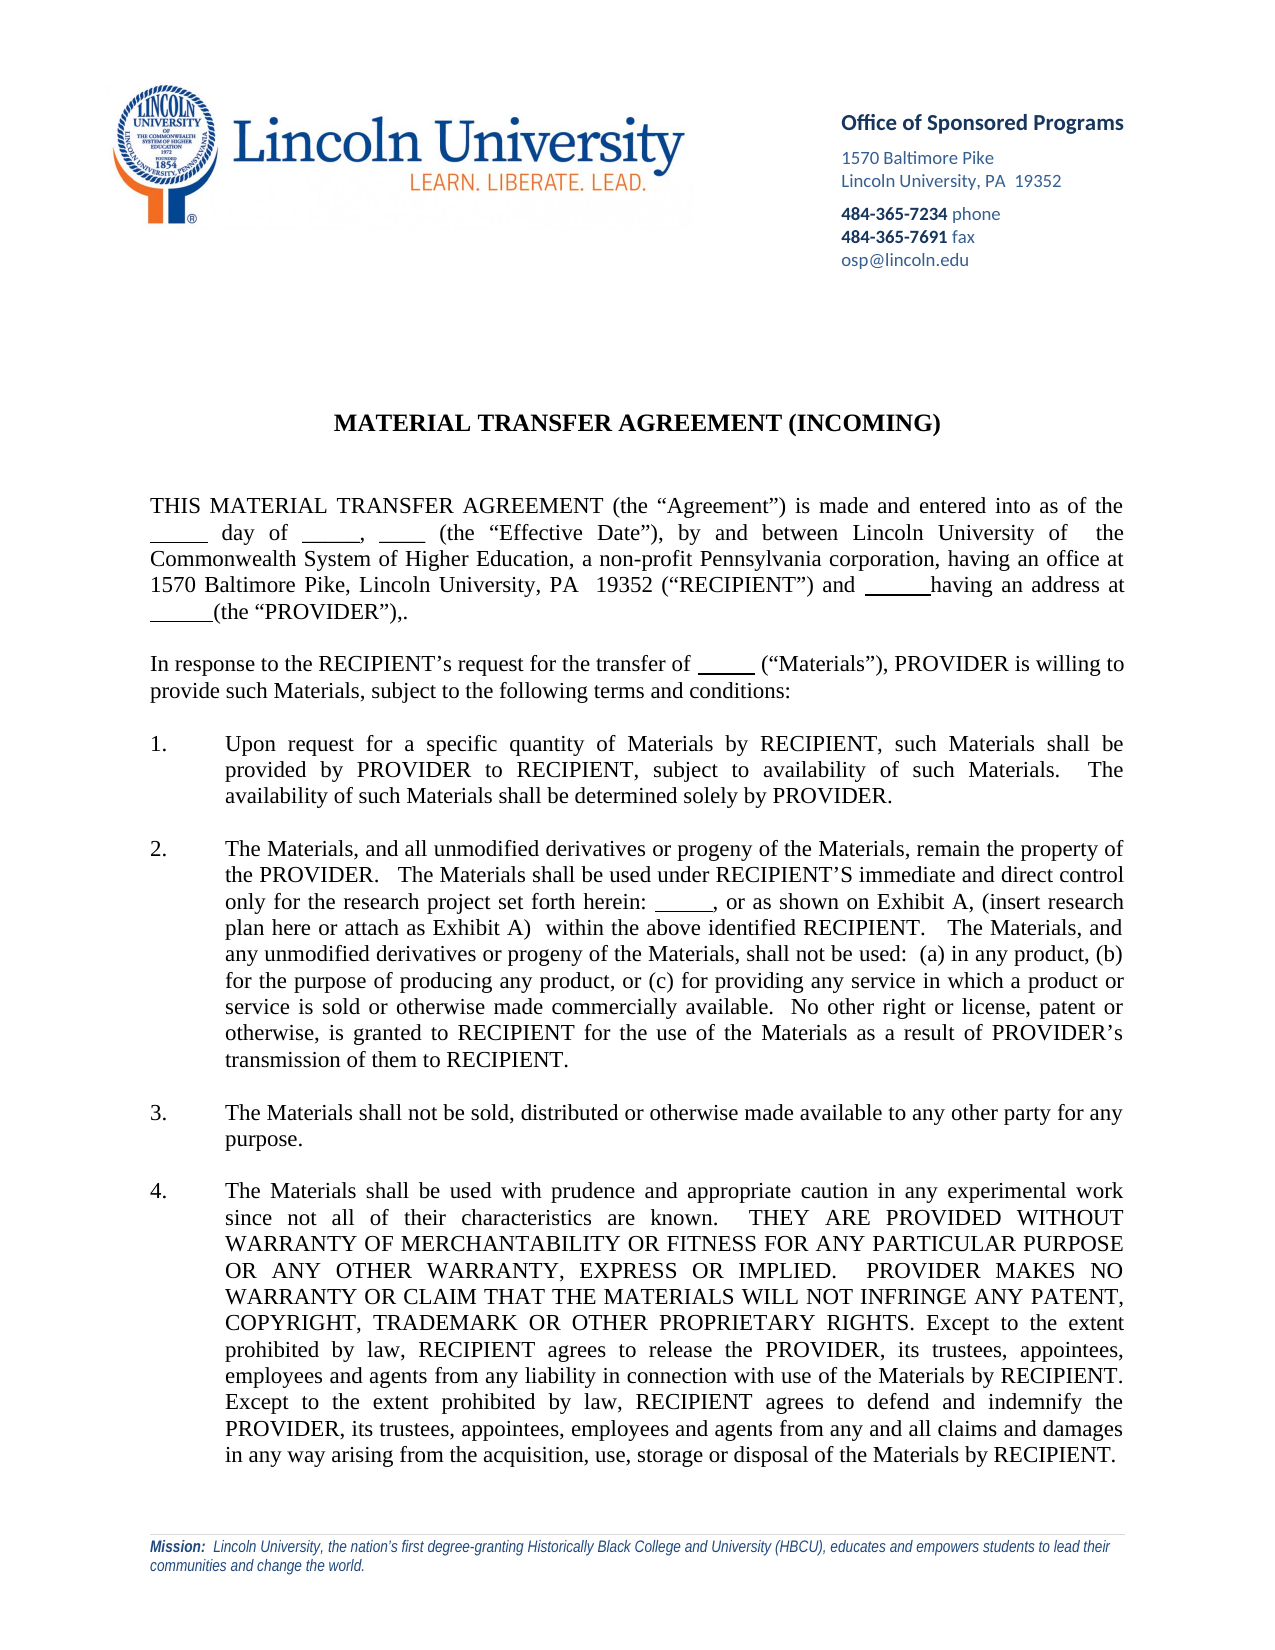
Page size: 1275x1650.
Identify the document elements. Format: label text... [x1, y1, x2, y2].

text THIS MATERIAL TRANSFER AGREEMENT (the “Agreement”) is made and entered into as of the day of _____, ____ (the “Effective Date”), by and between Lincoln University of the Commonwealth System of Higher Education, a non-profit Pennsylvania corporation, having an office at 1570 Baltimore Pike, Lincoln University, PA 19352 (“RECIPIENT”) and having an address at (the “PROVIDER”),. [150, 492, 1125, 624]
picture [93, 77, 694, 230]
text MATERIAL TRANSFER AGREEMENT (incoming) [150, 408, 1125, 437]
text In response to the RECIPIENT’s request for the transfer of (“Materials”), PROVIDER is willing to provide such Materials, subject to the following terms and conditions: [150, 651, 1125, 703]
text 3. The Materials shall not be sold, distributed or otherwise made available to any other party for any purpose. [150, 1098, 1125, 1151]
text 2. The Materials, and all unmodified derivatives or progeny of the Materials, remain the property of the PROVIDER. The Materials shall be used under RECIPIENT’S immediate and direct control only for the research project set forth herein: , or as shown on Exhibit A, (insert research plan here or attach as Exhibit A) within the above identified RECIPIENT. The Materials, and any unmodified derivatives or progeny of the Materials, shall not be used: (a) in any product, (b) for the purpose of producing any product, or (c) for providing any service in which a product or service is sold or otherwise made commercially available. No other right or license, patent or otherwise, is granted to RECIPIENT for the use of the Materials as a result of PROVIDER’s transmission of them to RECIPIENT. [150, 835, 1125, 1072]
text 1. Upon request for a specific quantity of Materials by RECIPIENT, such Materials shall be provided by PROVIDER to RECIPIENT, subject to availability of such Materials. The availability of such Materials shall be determined solely by PROVIDER. [150, 729, 1125, 809]
text 4. The Materials shall be used with prudence and appropriate caution in any experimental work since not all of their characteristics are known. THEY ARE PROVIDED WITHOUT WARRANTY OF MERCHANTABILITY OR FITNESS FOR ANY PARTICULAR PURPOSE OR ANY OTHER WARRANTY, EXPRESS OR IMPLIED. PROVIDER MAKES NO WARRANTY OR CLAIM THAT THE MATERIALS WILL NOT INFRINGE ANY PATENT, COPYRIGHT, TRADEMARK OR OTHER PROPRIETARY RIGHTS. Except to the extent prohibited by law, RECIPIENT agrees to release the PROVIDER, its trustees, appointees, employees and agents from any liability in connection with use of the Materials by RECIPIENT. Except to the extent prohibited by law, RECIPIENT agrees to defend and indemnify the PROVIDER, its trustees, appointees, employees and agents from any and all claims and damages in any way arising from the acquisition, use, storage or disposal of the Materials by RECIPIENT. [150, 1178, 1125, 1467]
